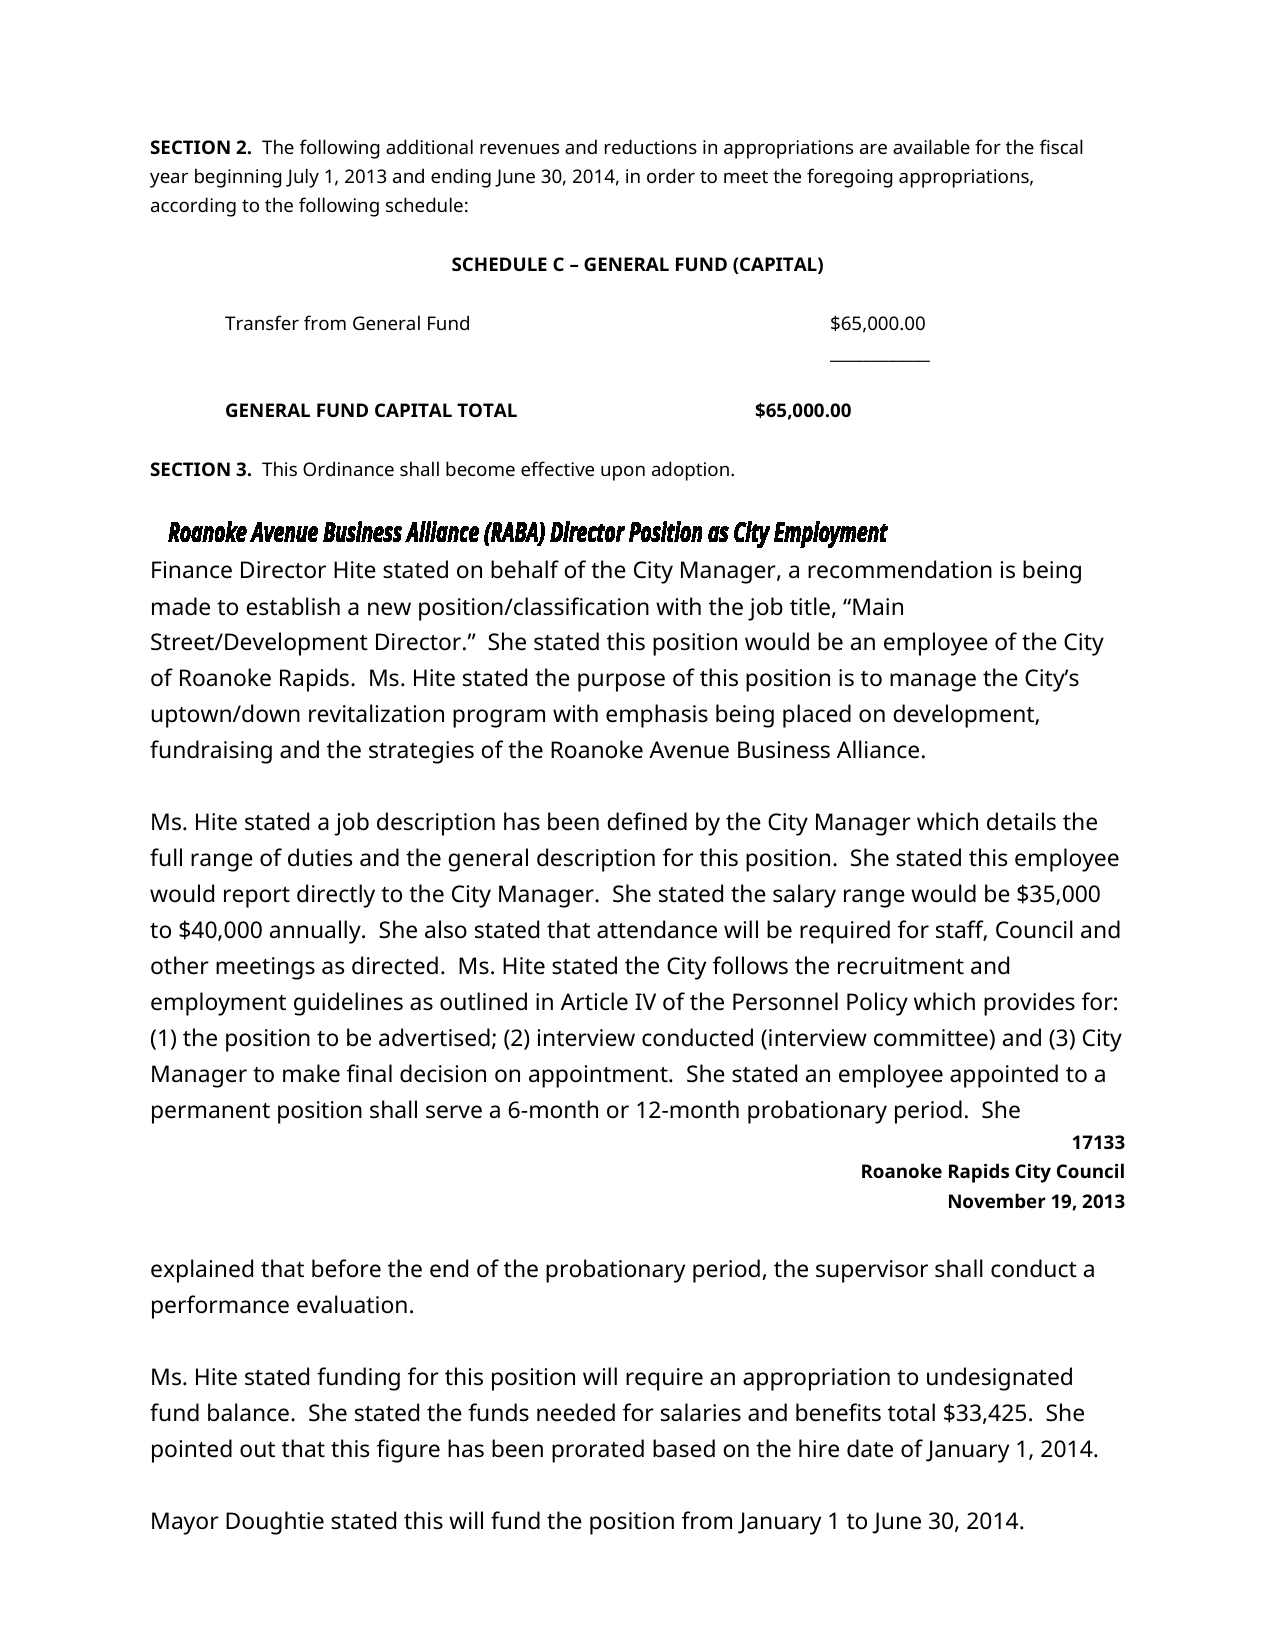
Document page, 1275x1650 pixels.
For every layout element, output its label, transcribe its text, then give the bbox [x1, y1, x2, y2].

text GENERAL FUND CAPITAL TOTAL $65,000.00 [150, 398, 1125, 423]
text Ms. Hite stated funding for this position will require an appropriation to undesignated fund balance. She stated the funds needed for salaries and benefits total $33,425. She pointed out that this figure has been prorated based on the hire date of January 1, 2014. [150, 1361, 1125, 1464]
text Transfer from General Fund $65,000.00 [150, 310, 1125, 335]
text Ms. Hite stated a job description has been defined by the City Manager which details the full range of duties and the general description for this position. She stated this employee would report directly to the City Manager. She stated the salary range would be $35,000 to $40,000 annually. She also stated that attendance will be required for staff, Council and other meetings as directed. Ms. Hite stated the City follows the recruitment and employment guidelines as outlined in Article IV of the Personnel Policy which provides for: (1) the position to be advertised; (2) interview conducted (interview committee) and (3) City Manager to make final decision on appointment. She stated an employee appointed to a permanent position shall serve a 6-month or 12-month probationary period. She [150, 806, 1125, 1125]
text November 19, 2013 [150, 1188, 1125, 1213]
text SECTION 3. This Ordinance shall become effective upon adoption. [150, 456, 1125, 482]
text Roanoke Rapids City Council [150, 1159, 1125, 1184]
text explained that before the end of the probationary period, the supervisor shall conduct a performance evaluation. [150, 1253, 1125, 1320]
text Mayor Doughtie stated this will fund the position from January 1 to June 30, 2014. [150, 1505, 1125, 1536]
text 17133 [150, 1129, 1125, 1155]
text ____________ [150, 339, 1125, 365]
text SCHEDULE C – GENERAL FUND (CAPITAL) [150, 251, 1125, 277]
text SECTION 2. The following additional revenues and reductions in appropriations are available for the fiscal year beginning July 1, 2013 and ending June 30, 2014, in order to meet the foregoing appropriations, according to the following schedule: [150, 134, 1125, 218]
text Finance Director Hite stated on behalf of the City Manager, a recommendation is being made to establish a new position/classification with the job title, “Main Street/Development Director.” She stated this position would be an employee of the City of Roanoke Rapids. Ms. Hite stated the purpose of this position is to manage the City’s uptown/down revitalization program with emphasis being placed on development, fundraising and the strategies of the Roanoke Avenue Business Alliance. [150, 554, 1125, 765]
